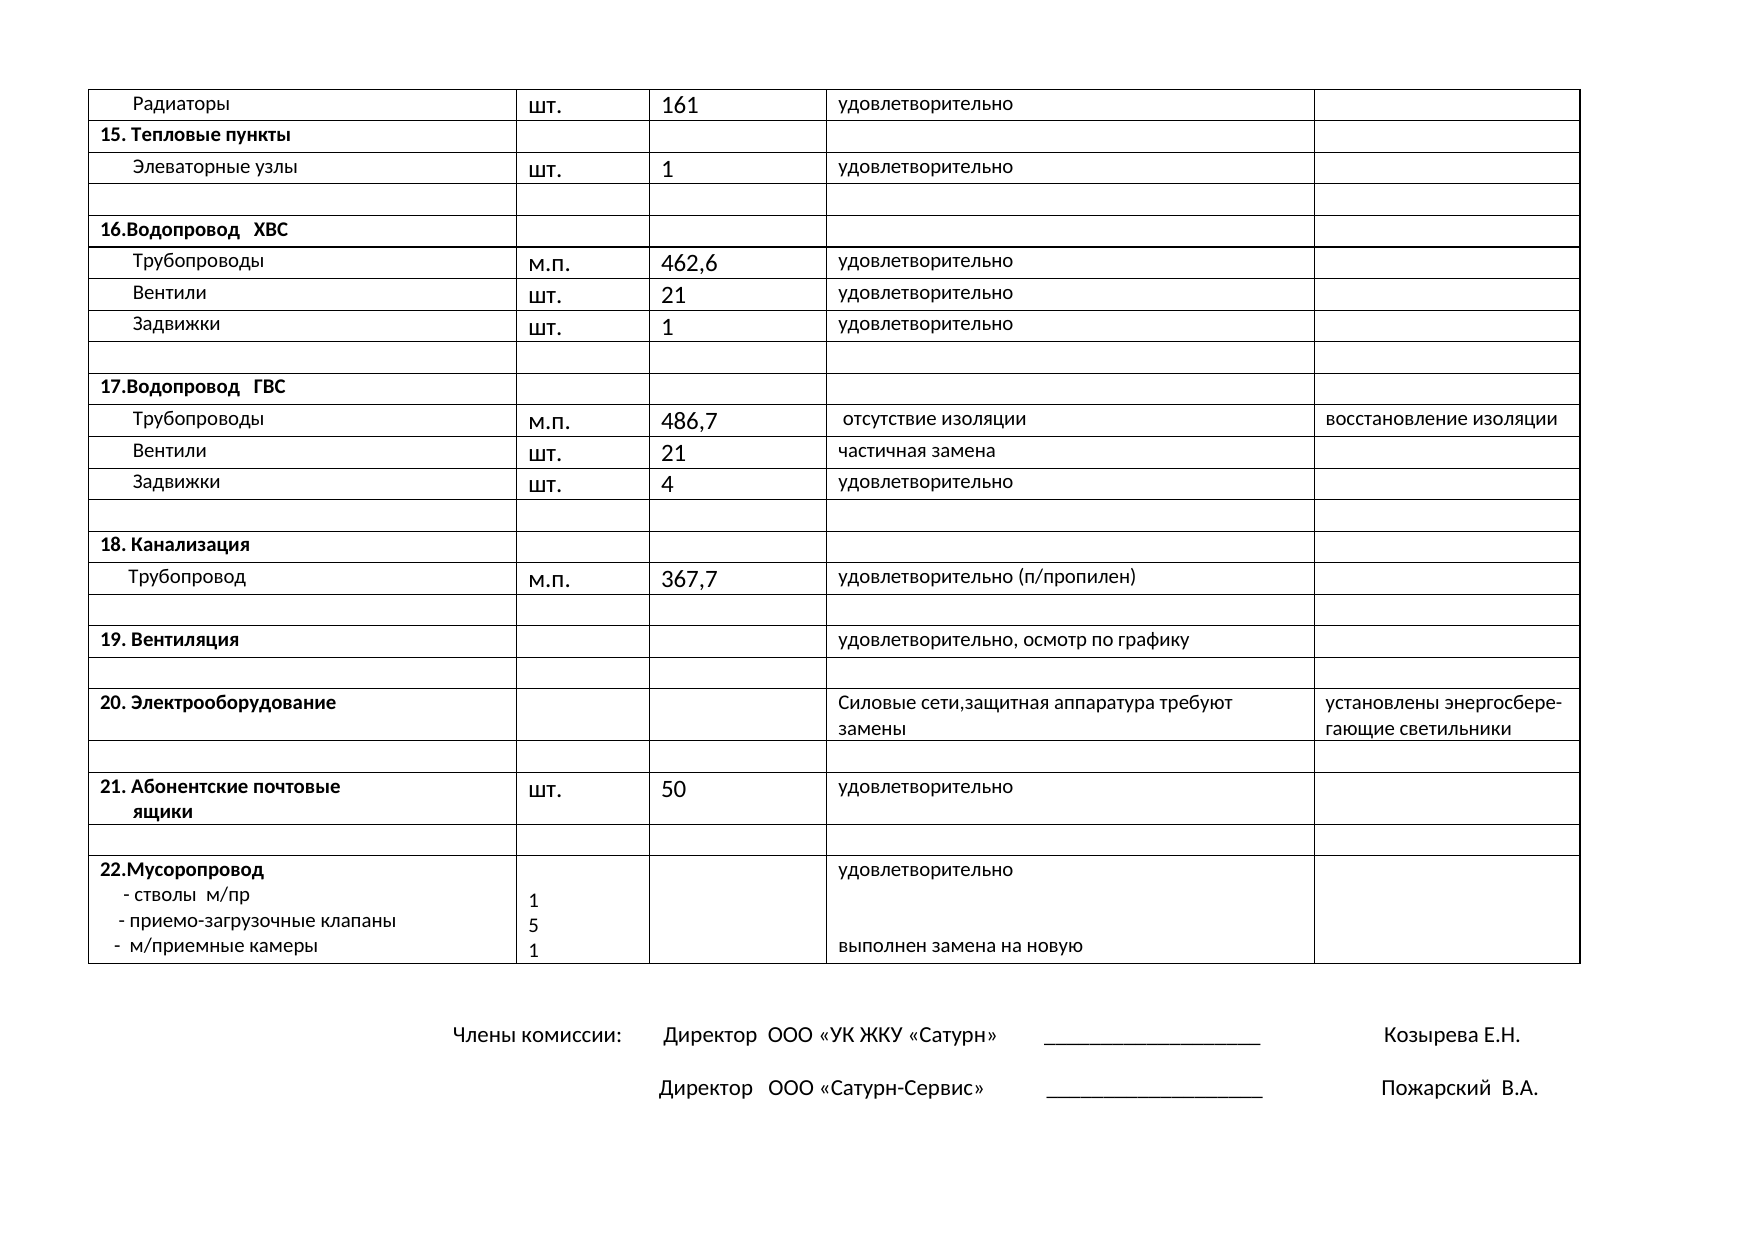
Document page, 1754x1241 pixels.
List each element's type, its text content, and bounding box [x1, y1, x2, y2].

table_cell м.п. [517, 563, 649, 594]
table_cell Вентили [89, 437, 516, 467]
table_cell 18. Канализация [89, 532, 516, 562]
table_cell [1315, 311, 1579, 341]
table_cell 1 [650, 311, 826, 341]
table_cell [89, 595, 516, 625]
table_cell 22.Мусоропровод - стволы м/пр - приемо-загрузочные клапаны - м/приемные камеры [89, 856, 516, 963]
table_cell [517, 374, 649, 404]
table_cell Трубопроводы [89, 248, 516, 278]
table_cell [517, 216, 649, 246]
table_cell [650, 342, 826, 373]
table_cell [517, 595, 649, 625]
table_cell [1315, 90, 1579, 120]
table_cell [1315, 216, 1579, 246]
table_cell [517, 825, 649, 855]
text Директор ООО «Сатурн-Сервис» ___________________ Пожарский В.А. [118, 1073, 1636, 1101]
table_cell [517, 689, 649, 740]
table_cell 19. Вентиляция [89, 626, 516, 657]
table_cell [650, 500, 826, 531]
table_cell 1 [650, 153, 826, 183]
table_cell [827, 658, 1314, 688]
table_cell [650, 374, 826, 404]
table_cell удовлетворительно [827, 469, 1314, 499]
table_cell [827, 741, 1314, 772]
table_cell [89, 500, 516, 531]
table_cell шт. [517, 469, 649, 499]
table_cell Задвижки [89, 469, 516, 499]
table_cell [1315, 532, 1579, 562]
table_cell 1 5 1 [517, 856, 649, 963]
table_cell [1315, 741, 1579, 772]
table_cell [650, 184, 826, 215]
table_cell [1315, 773, 1579, 824]
table_cell удовлетворительно, осмотр по графику [827, 626, 1314, 657]
table_cell восстановление изоляции [1315, 405, 1579, 436]
table_cell 15. Тепловые пункты [89, 121, 516, 152]
table_cell [1315, 469, 1579, 499]
table_cell [650, 856, 826, 963]
table_cell [1315, 825, 1579, 855]
table_cell [650, 626, 826, 657]
table_cell 161 [650, 90, 826, 120]
table_cell [1315, 658, 1579, 688]
table_cell [517, 532, 649, 562]
table_cell [1315, 184, 1579, 215]
table_cell [1315, 626, 1579, 657]
table_cell [1315, 500, 1579, 531]
table_cell [1315, 595, 1579, 625]
table_cell шт. [517, 311, 649, 341]
table_cell 367,7 [650, 563, 826, 594]
table_cell удовлетворительно (п/пропилен) [827, 563, 1314, 594]
table_cell [827, 184, 1314, 215]
table_cell 50 [650, 773, 826, 824]
table_cell [517, 741, 649, 772]
table_cell Вентили [89, 279, 516, 309]
table_cell [1315, 121, 1579, 152]
table_cell [89, 658, 516, 688]
table_cell удовлетворительно [827, 90, 1314, 120]
table_cell 486,7 [650, 405, 826, 436]
table_cell [1315, 374, 1579, 404]
table_cell [650, 216, 826, 246]
table_cell удовлетворительно [827, 153, 1314, 183]
table_cell [650, 658, 826, 688]
table_cell Трубопроводы [89, 405, 516, 436]
table_cell [1315, 279, 1579, 309]
table_cell удовлетворительно [827, 311, 1314, 341]
table_cell [89, 825, 516, 855]
table_cell м.п. [517, 248, 649, 278]
table_cell удовлетворительно [827, 773, 1314, 824]
table_cell 17.Водопровод ГВС [89, 374, 516, 404]
table_cell [827, 825, 1314, 855]
table_cell шт. [517, 437, 649, 467]
table_cell [1315, 437, 1579, 467]
table_cell шт. [517, 90, 649, 120]
table_cell [827, 374, 1314, 404]
table_cell [1315, 342, 1579, 373]
table_cell [517, 500, 649, 531]
table_cell 16.Водопровод ХВС [89, 216, 516, 246]
table_cell 21 [650, 279, 826, 309]
table_cell [650, 741, 826, 772]
table_cell 21. Абонентские почтовые ящики [89, 773, 516, 824]
table_cell 4 [650, 469, 826, 499]
table_cell 21 [650, 437, 826, 467]
table_cell удовлетворительно выполнен замена на новую [827, 856, 1314, 963]
table_cell [89, 184, 516, 215]
table_cell Трубопровод [89, 563, 516, 594]
table_cell [517, 658, 649, 688]
table_cell установлены энергосбере-гающие светильники [1315, 689, 1579, 740]
table_cell шт. [517, 153, 649, 183]
table_cell [827, 121, 1314, 152]
table_cell [827, 342, 1314, 373]
table_cell [827, 216, 1314, 246]
table_cell [650, 689, 826, 740]
table_cell [517, 121, 649, 152]
table_cell [89, 342, 516, 373]
table_cell [650, 532, 826, 562]
table_cell м.п. [517, 405, 649, 436]
table_cell удовлетворительно [827, 279, 1314, 309]
table_cell Силовые сети,защитная аппаратура требуют замены [827, 689, 1314, 740]
text Члены комиссии: Директор ООО «УК ЖКУ «Сатурн» ___________________ Козырева Е.Н. [118, 1020, 1636, 1048]
table_cell Задвижки [89, 311, 516, 341]
table_cell Элеваторные узлы [89, 153, 516, 183]
table_cell [517, 342, 649, 373]
table_cell удовлетворительно [827, 248, 1314, 278]
table_cell [1315, 563, 1579, 594]
table_cell [1315, 153, 1579, 183]
table_cell [1315, 856, 1579, 963]
table_cell 462,6 [650, 248, 826, 278]
table_cell [1315, 248, 1579, 278]
table_cell [827, 595, 1314, 625]
table_cell [650, 595, 826, 625]
table_cell [827, 532, 1314, 562]
table_cell 20. Электрооборудование [89, 689, 516, 740]
table_cell [89, 741, 516, 772]
table_cell [827, 500, 1314, 531]
table_cell Радиаторы [89, 90, 516, 120]
table_cell шт. [517, 279, 649, 309]
table_cell [650, 825, 826, 855]
table_cell шт. [517, 773, 649, 824]
table_cell отсутствие изоляции [827, 405, 1314, 436]
table_cell частичная замена [827, 437, 1314, 467]
table_cell [650, 121, 826, 152]
table_cell [517, 184, 649, 215]
table_cell [517, 626, 649, 657]
